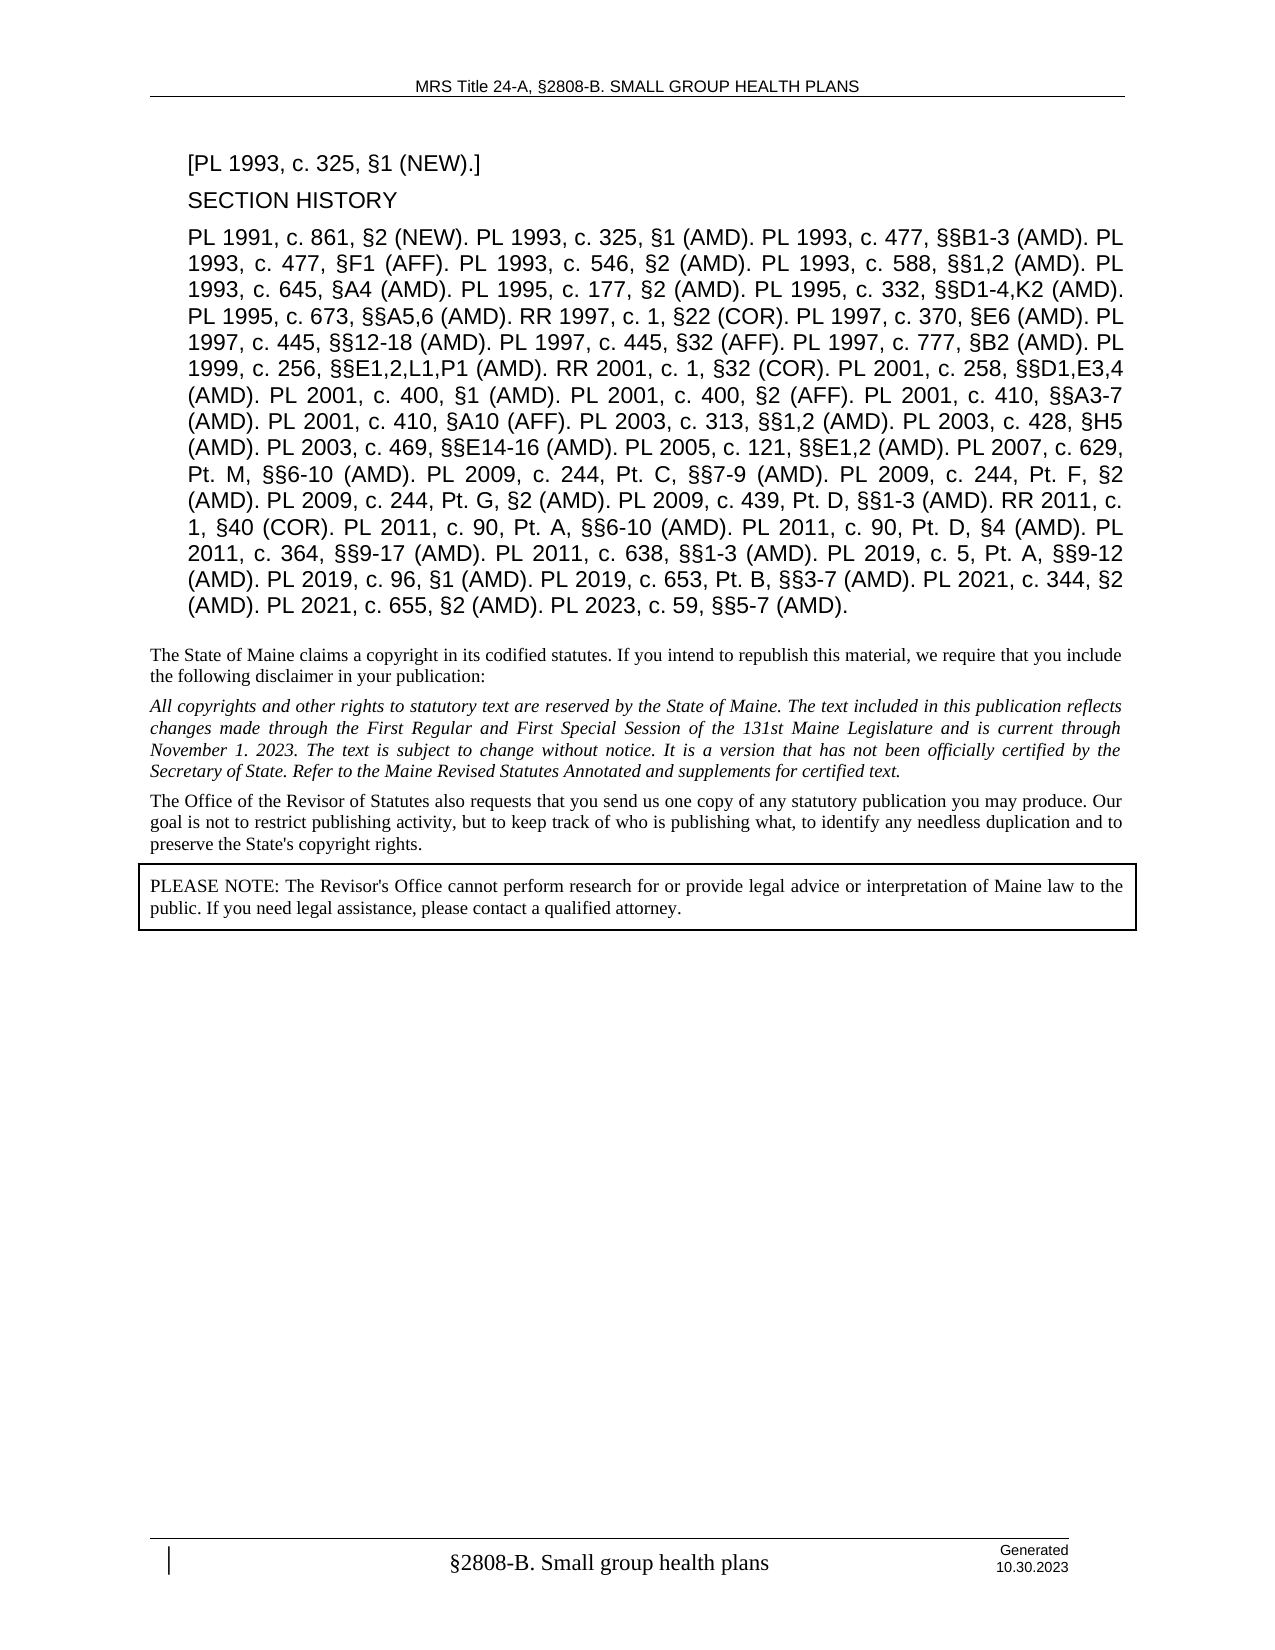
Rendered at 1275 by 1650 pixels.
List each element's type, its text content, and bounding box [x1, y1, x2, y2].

text The Office of the Revisor of Statutes also requests that you send us one copy of any statutory publication you may produce. Our goal is not to restrict publishing activity, but to keep track of who is publishing what, to identify any needless duplication and to preserve the State's copyright rights. [150, 790, 1125, 854]
text All copyrights and other rights to statutory text are reserved by the State of Maine. The text included in this publication reflects changes made through the First Regular and First Special Session of the 131st Maine Legislature and is current through November 1. 2023 . The text is subject to change without notice. It is a version that has not been officially certified by the Secretary of State. Refer to the Maine Revised Statutes Annotated and supplements for certified text. [150, 695, 1125, 782]
text The State of Maine claims a copyright in its codified statutes. If you intend to republish this material, we require that you include the following disclaimer in your publication: [150, 644, 1125, 687]
text PL 1991, c. 861, §2 (NEW). PL 1993, c. 325, §1 (AMD). PL 1993, c. 477, §§B1-3 (AMD). PL 1993, c. 477, §F1 (AFF). PL 1993, c. 546, §2 (AMD). PL 1993, c. 588, §§1,2 (AMD). PL 1993, c. 645, §A4 (AMD). PL 1995, c. 177, §2 (AMD). PL 1995, c. 332, §§D1-4,K2 (AMD). PL 1995, c. 673, §§A5,6 (AMD). RR 1997, c. 1, §22 (COR). PL 1997, c. 370, §E6 (AMD). PL 1997, c. 445, §§12-18 (AMD). PL 1997, c. 445, §32 (AFF). PL 1997, c. 777, §B2 (AMD). PL 1999, c. 256, §§E1,2,L1,P1 (AMD). RR 2001, c. 1, §32 (COR). PL 2001, c. 258, §§D1,E3,4 (AMD). PL 2001, c. 400, §1 (AMD). PL 2001, c. 400, §2 (AFF). PL 2001, c. 410, §§A3-7 (AMD). PL 2001, c. 410, §A10 (AFF). PL 2003, c. 313, §§1,2 (AMD). PL 2003, c. 428, §H5 (AMD). PL 2003, c. 469, §§E14-16 (AMD). PL 2005, c. 121, §§E1,2 (AMD). PL 2007, c. 629, Pt. M, §§6-10 (AMD). PL 2009, c. 244, Pt. C, §§7-9 (AMD). PL 2009, c. 244, Pt. F, §2 (AMD). PL 2009, c. 244, Pt. G, §2 (AMD). PL 2009, c. 439, Pt. D, §§1-3 (AMD). RR 2011, c. 1, §40 (COR). PL 2011, c. 90, Pt. A, §§6-10 (AMD). PL 2011, c. 90, Pt. D, §4 (AMD). PL 2011, c. 364, §§9-17 (AMD). PL 2011, c. 638, §§1-3 (AMD). PL 2019, c. 5, Pt. A, §§9-12 (AMD). PL 2019, c. 96, §1 (AMD). PL 2019, c. 653, Pt. B, §§3-7 (AMD). PL 2021, c. 344, §2 (AMD). PL 2021, c. 655, §2 (AMD). PL 2023, c. 59, §§5-7 (AMD). [187, 223, 1125, 619]
text SECTION HISTORY [187, 187, 1125, 213]
text [PL 1993, c. 325, §1 (NEW).] [187, 150, 1125, 176]
text PLEASE NOTE: The Revisor's Office cannot perform research for or provide legal advice or interpretation of Maine law to the public. If you need legal assistance, please contact a qualified attorney. [140, 865, 1135, 929]
